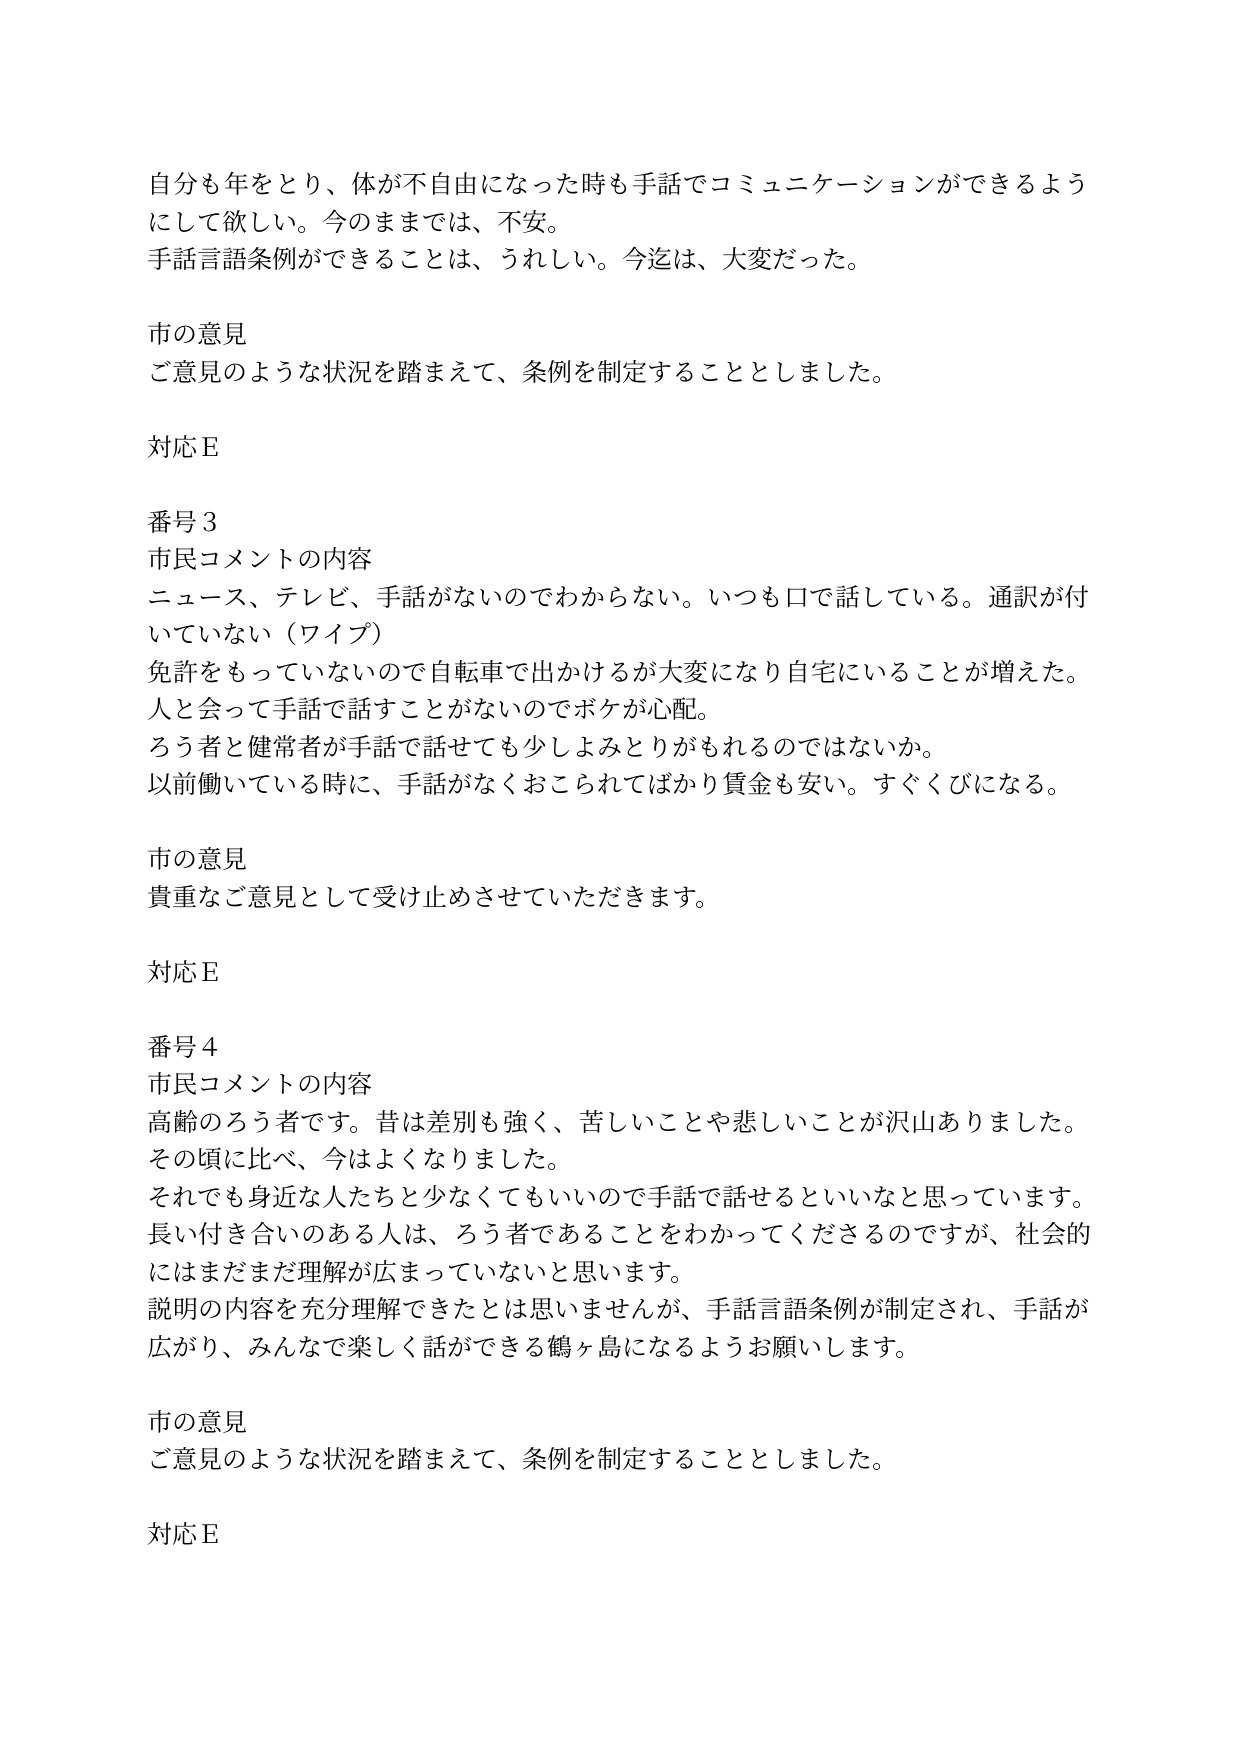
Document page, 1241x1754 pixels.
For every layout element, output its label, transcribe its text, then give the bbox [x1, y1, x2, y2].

text 番号３ [148, 502, 1092, 539]
text ご意見のような状況を踏まえて、条例を制定することとしました。 [148, 1439, 1092, 1477]
text ろう者と健常者が手話で話せても少しよみとりがもれるのではないか。 [148, 727, 1092, 764]
text 市民コメントの内容 [148, 1064, 1092, 1102]
text 自分も年をとり、体が不自由になった時も手話でコミュニケーションができるようにして欲しい。今のままでは、不安。 [148, 164, 1092, 239]
text 貴重なご意見として受け止めさせていただきます。 [148, 877, 1092, 914]
text 説明の内容を充分理解できたとは思いませんが、手話言語条例が制定され、手話が広がり、みんなで楽しく話ができる鶴ヶ島になるようお願いします。 [148, 1289, 1092, 1364]
text 長い付き合いのある人は、ろう者であることをわかってくださるのですが、社会的にはまだまだ理解が広まっていないと思います。 [148, 1214, 1092, 1289]
text 高齢のろう者です。昔は差別も強く、苦しいことや悲しいことが沢山ありました。その頃に比べ、今はよくなりました。 [148, 1102, 1092, 1177]
text ニュース、テレビ、手話がないのでわからない。いつも口で話している。通訳が付いていない（ワイプ） [148, 577, 1092, 652]
text ご意見のような状況を踏まえて、条例を制定することとしました。 [148, 352, 1092, 389]
text 手話言語条例ができることは、うれしい。今迄は、大変だった。 [148, 239, 1092, 277]
text 以前働いている時に、手話がなくおこられてばかり賃金も安い。すぐくびになる。 [148, 764, 1092, 802]
text 市の意見 [148, 314, 1092, 352]
text 免許をもっていないので自転車で出かけるが大変になり自宅にいることが増えた。人と会って手話で話すことがないのでボケが心配。 [148, 652, 1092, 727]
text 市の意見 [148, 1402, 1092, 1439]
text 市の意見 [148, 839, 1092, 877]
text 対応Ｅ [148, 1514, 1092, 1552]
text それでも身近な人たちと少なくてもいいので手話で話せるといいなと思っています。 [148, 1177, 1092, 1214]
text 対応Ｅ [148, 952, 1092, 989]
text 対応Ｅ [148, 427, 1092, 464]
text 番号４ [148, 1027, 1092, 1064]
text 市民コメントの内容 [148, 539, 1092, 577]
